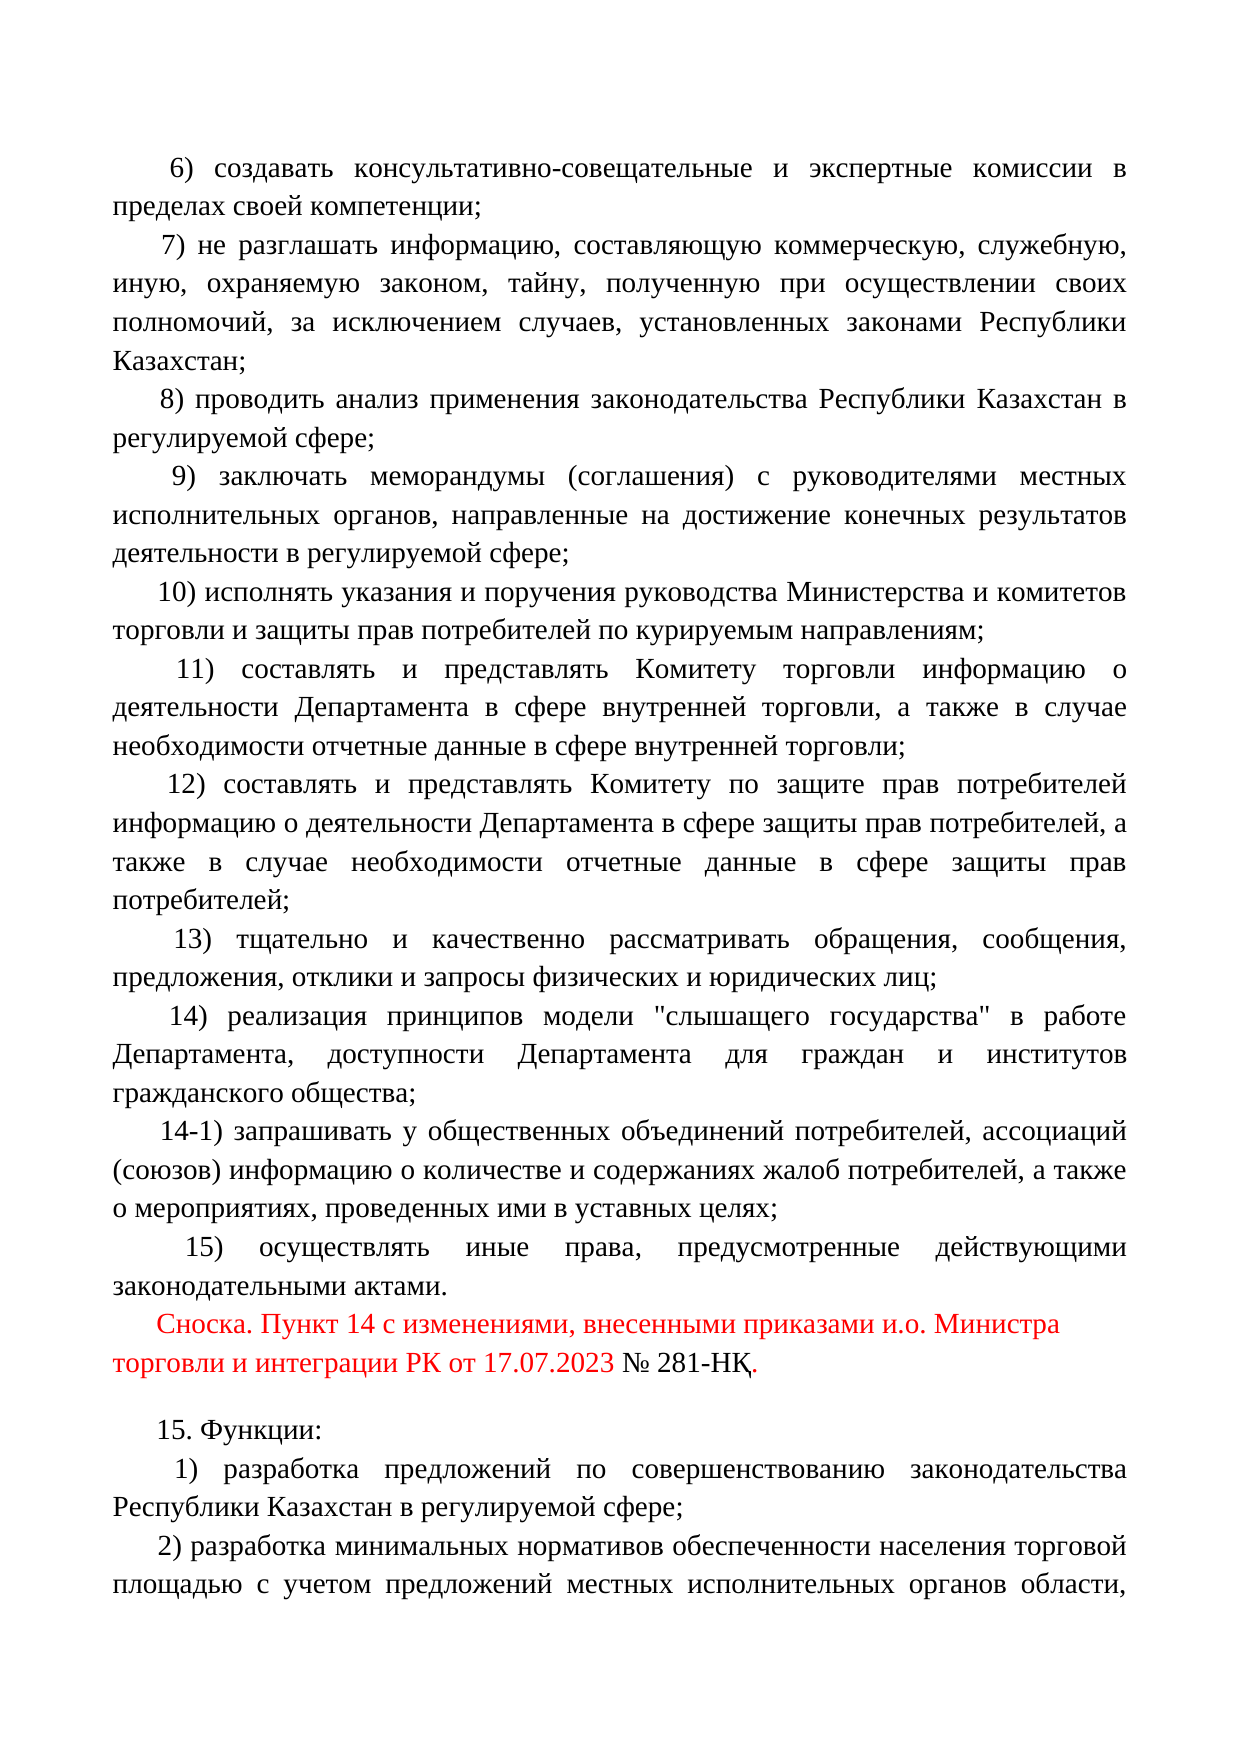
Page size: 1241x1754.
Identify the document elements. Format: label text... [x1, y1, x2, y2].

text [112, 1528, 1128, 1600]
text 13) тщательно и качественно рассматривать обращения, сообщения, предложения, отклики и запросы физических и юридических лиц; [112, 921, 1128, 993]
text 14) реализация принципов модели "слышащего государства" в работе Департамента, доступности Департамента для граждан и институтов гражданского общества; [112, 998, 1128, 1108]
text 10) исполнять указания и поручения руководства Министерства и комитетов торговли и защиты прав потребителей по курируемым направлениям; [112, 574, 1128, 646]
text 9) заключать меморандумы (соглашения) с руководителями местных исполнительных органов, направленные на достижение конечных результатов деятельности в регулируемой сфере; [112, 458, 1128, 569]
text 15) осуществлять иные права, предусмотренные действующими законодательными актами. [112, 1229, 1128, 1301]
text 14-1) запрашивать у общественных объединений потребителей, ассоциаций (союзов) информацию о количестве и содержаниях жалоб потребителей, а также о мероприятиях, проведенных ими в уставных целях; [112, 1113, 1128, 1224]
text 8) проводить анализ применения законодательства Республики Казахстан в регулируемой сфере; [112, 381, 1128, 453]
text 12) составлять и представлять Комитету по защите прав потребителей информацию о деятельности Департамента в сфере защиты прав потребителей, а также в случае необходимости отчетные данные в сфере защиты прав потребителей; [112, 767, 1128, 916]
text 15. Функции: [112, 1412, 1128, 1446]
text 11) составлять и представлять Комитету торговли информацию о деятельности Департамента в сфере внутренней торговли, а также в случае необходимости отчетные данные в сфере внутренней торговли; [112, 651, 1128, 762]
text Сноска. Пункт 14 с изменениями, внесенными приказами и.о. Министра торговли и интеграции РК от 17.07.2023 № 281-НҚ. [112, 1306, 1128, 1408]
text 7) не разглашать информацию, составляющую коммерческую, служебную, иную, охраняемую законом, тайну, полученную при осуществлении своих полномочий, за исключением случаев, установленных законами Республики Казахстан; [112, 227, 1128, 376]
text 6) создавать консультативно-совещательные и экспертные комиссии в пределах своей компетенции; [112, 150, 1128, 222]
text 1) разработка предложений по совершенствованию законодательства Республики Казахстан в регулируемой сфере; [112, 1451, 1128, 1523]
